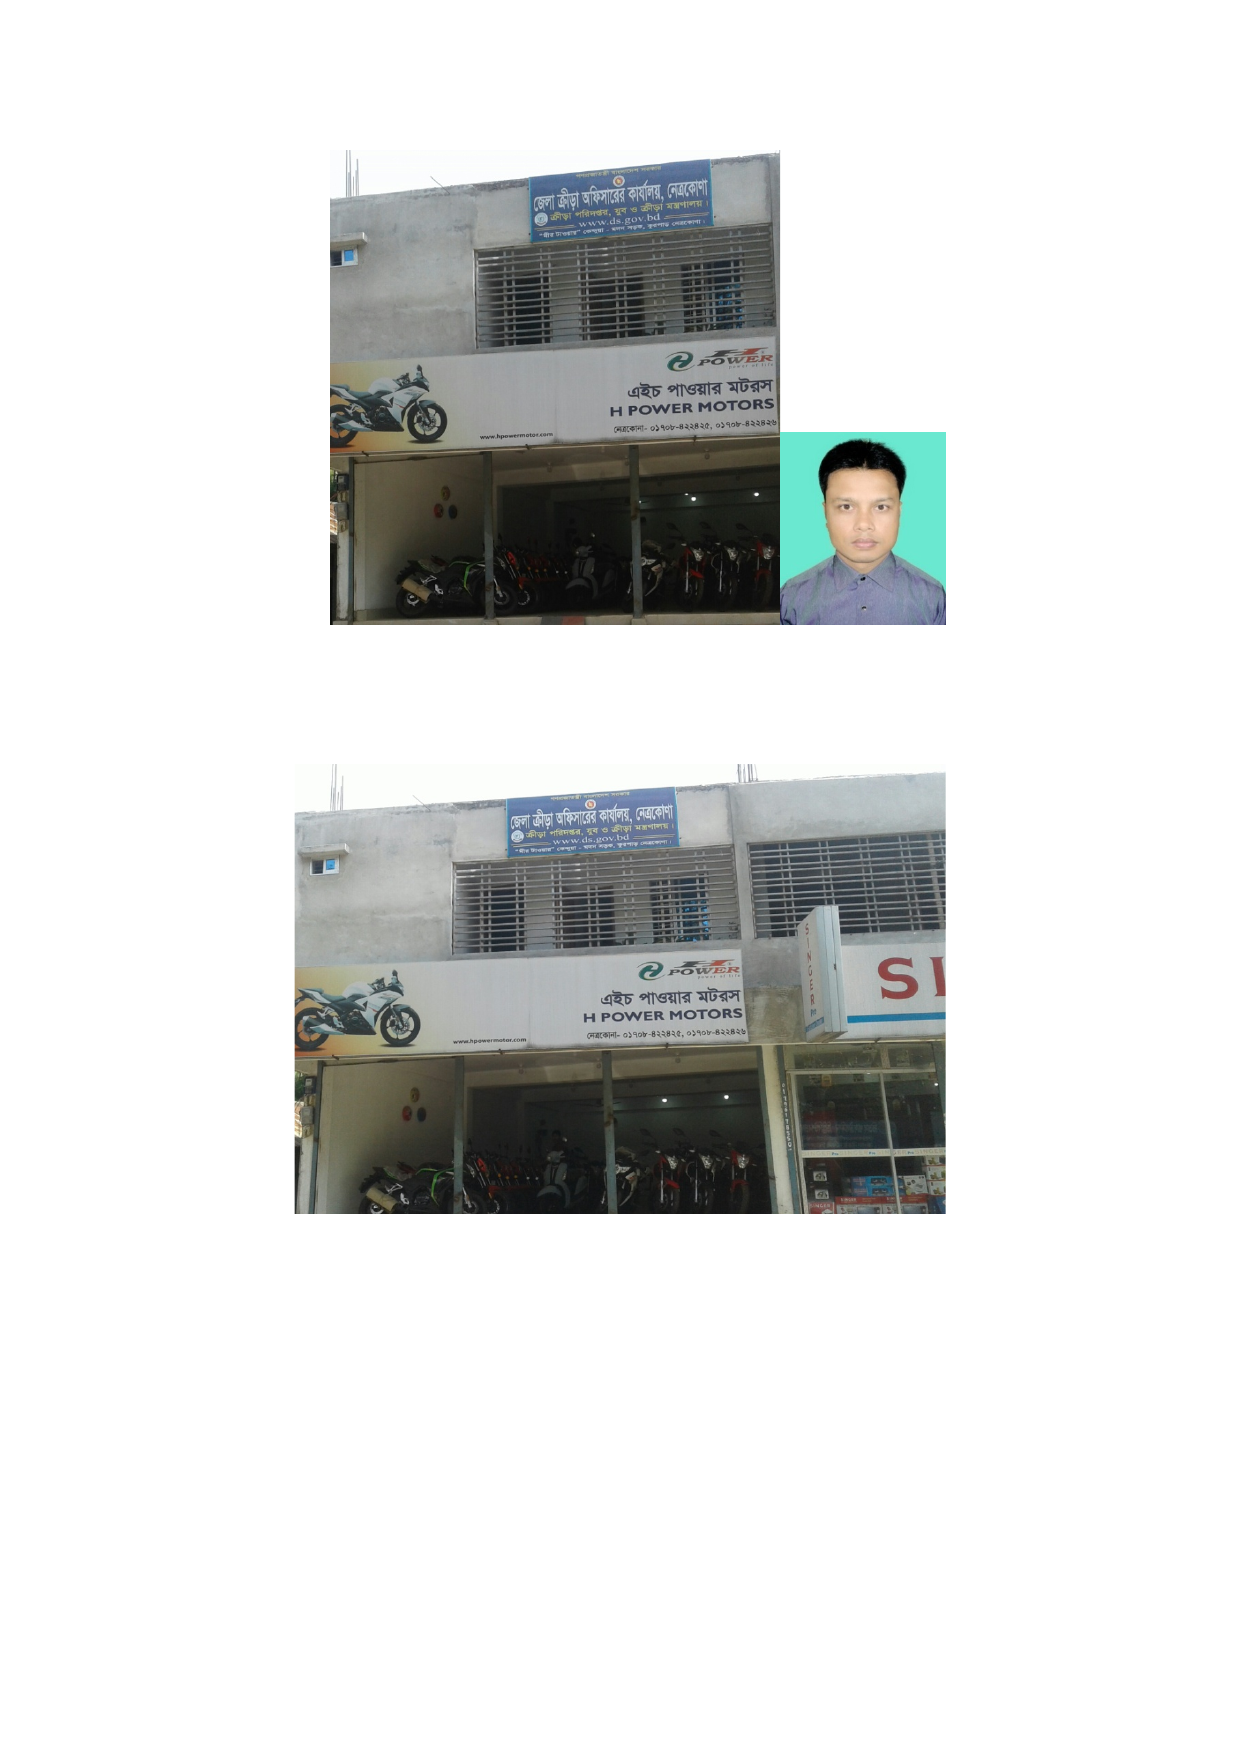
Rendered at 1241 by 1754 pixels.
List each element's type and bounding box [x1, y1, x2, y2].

picture [330, 150, 946, 625]
picture [294, 764, 946, 1214]
